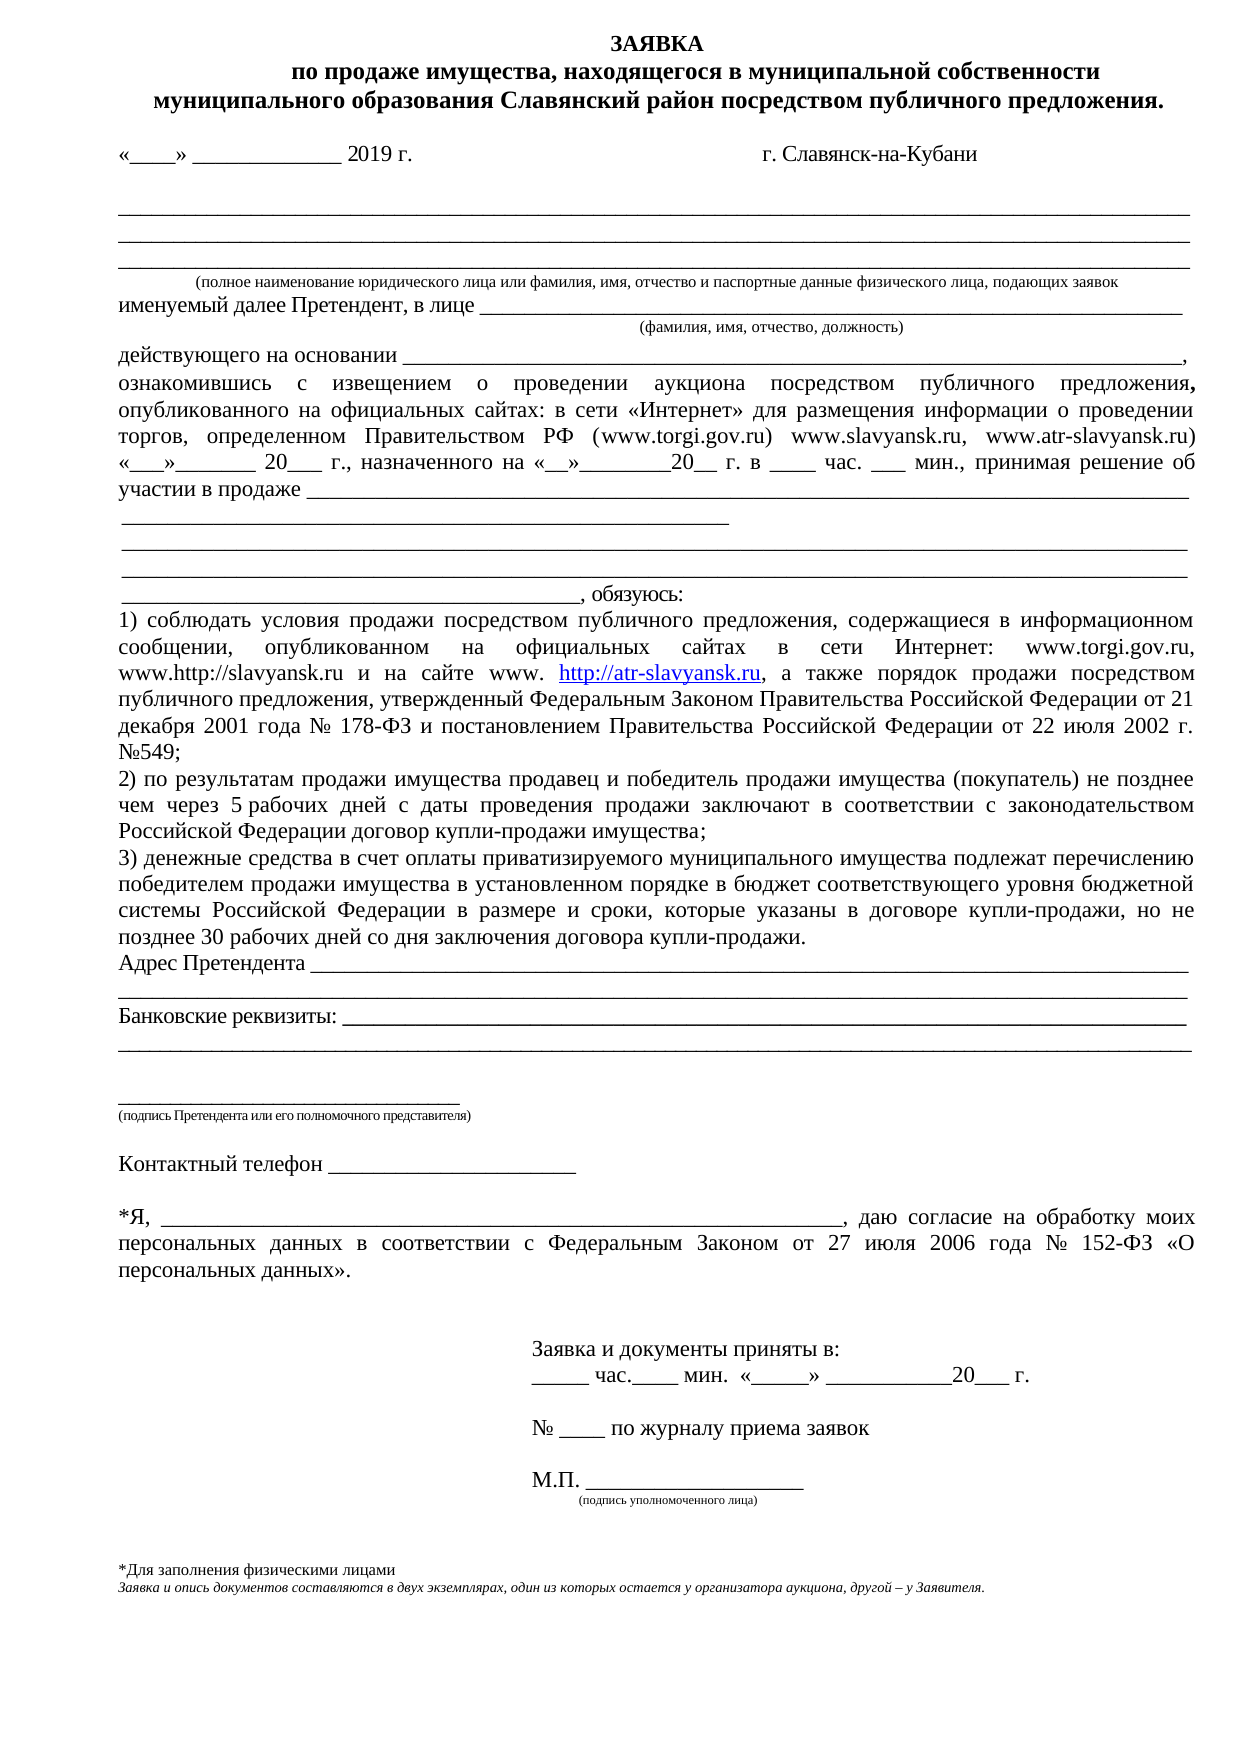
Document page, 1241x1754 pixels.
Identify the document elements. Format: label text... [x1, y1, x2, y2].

list *Для заполнения физическими лицами [118, 1560, 1196, 1579]
text по продаже имущества, находящегося в муниципальной собственности муниципального образования Славянский район посредством публичного предложения. [122, 56, 1196, 113]
text М.П. ___________________ [532, 1467, 1196, 1493]
text (полное наименование юридического лица или фамилия, имя, отчество и паспортные данные физического лица, подающих заявок [118, 272, 1196, 291]
text _________________________________________________________________________________________________ [118, 245, 1196, 272]
text _____ час.____ мин. «_____» ___________20___ г. [532, 1361, 1196, 1387]
text (подпись уполномоченного лица) [532, 1493, 1196, 1507]
text *Я, ____________________________________________________________, даю согласие на обработку моих персональных данных в соответствии с Федеральным Законом от 27 июля 2006 года № 152-ФЗ «О персональных данных». [118, 1203, 1196, 1282]
text 1) соблюдать условия продажи посредством публичного предложения, содержащиеся в информационном сообщении, опубликованном на официальных сайтах в сети Интернет: www.torgi.gov.ru, www.http://slavyansk.ru и на сайте www. http://atr-slavyansk.ru, а также порядок продажи посредством публичного предложения, утвержденный Федеральным Законом Правительства Российской Федерации от 21 декабря 2001 года № 178-ФЗ и постановлением Правительства Российской Федерации от 22 июля 2002 г. №549; [118, 606, 1196, 764]
text __________________________________________________________________________________________________________________________________________________________________________________________________ [118, 192, 1196, 245]
text 2) по результатам продажи имущества продавец и победитель продажи имущества (покупатель) не позднее чем через 5 рабочих дней с даты проведения продажи заключают в соответствии с законодательством Российской Федерации договор купли-продажи имущества; [118, 764, 1196, 844]
text (фамилия, имя, отчество, должность) [268, 317, 1196, 336]
text Банковские реквизиты: _________________________________________________________________________________ [118, 1002, 1196, 1028]
text Заявка и опись документов составляются в двух экземплярах, один из которых остается у организатора аукциона, другой – у Заявителя. [118, 1579, 1196, 1596]
text 3) денежные средства в счет оплаты приватизируемого муниципального имущества подлежат перечислению победителем продажи имущества в установленном порядке в бюджет соответствующего уровня бюджетной системы Российской Федерации в размере и сроки, которые указаны в договоре купли-продажи, но не позднее 30 рабочих дней со дня заключения договора купли-продажи. [118, 844, 1196, 949]
text Контактный телефон ______________________ [118, 1150, 1196, 1177]
text _______________________________________________________________________________________________________________________________________________________________________________________________________________________________________________________________________________________, обязуюсь: [122, 501, 1196, 606]
text (подпись Претендента или его полномочного представителя) [118, 1107, 1196, 1124]
text ________________________________________________________________________________________________________ [118, 1028, 1196, 1054]
text «____» _____________ 2019 г. г. Славянск-на-Кубани [118, 140, 1196, 166]
text действующего на основании ____________________________________________________________________, [118, 336, 1196, 369]
text Заявка и документы приняты в: [532, 1335, 1196, 1361]
text _________________________________ [118, 1081, 1196, 1107]
text именуемый далее Претендент, в лице _______________________________________________________________ [118, 291, 1196, 317]
text _______________________________________________________________________________________________ [118, 975, 1196, 1002]
text № ____ по журналу приема заявок [532, 1414, 1196, 1440]
text ознакомившись с извещением о проведении аукциона посредством публичного предложения, опубликованного на официальных сайтах: в сети «Интернет» для размещения информации о проведении торгов, определенном Правительством РФ (www.torgi.gov.ru) www.slavyansk.ru, www.atr-slavyansk.ru) «___»_______ 20___ г., назначенного на «__»________20__ г. в ____ час. ___ мин., принимая решение об участии в продаже _____________________________________________________________________________ [118, 369, 1196, 501]
text ЗАЯВКА [118, 29, 1196, 56]
text Адрес Претендента ______________________________________________________________________________ [118, 949, 1196, 975]
